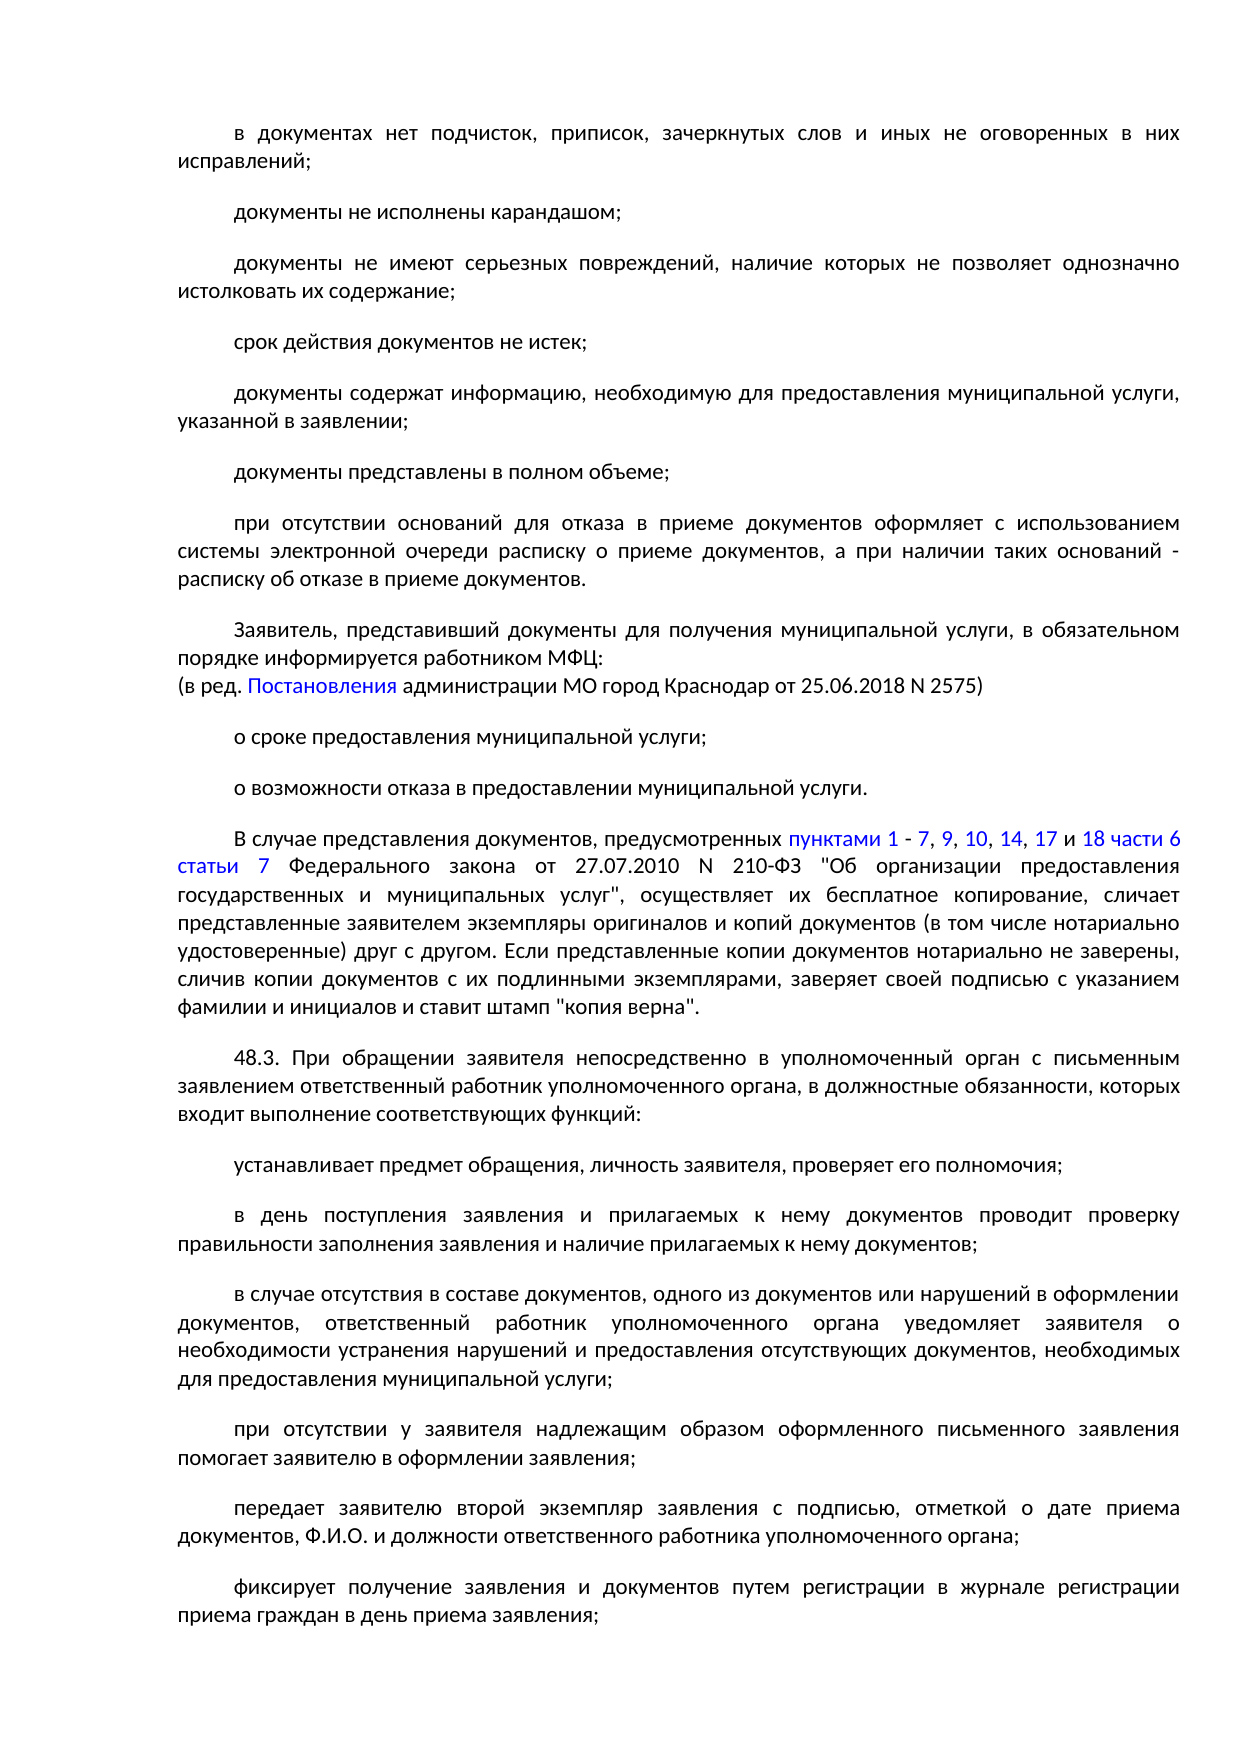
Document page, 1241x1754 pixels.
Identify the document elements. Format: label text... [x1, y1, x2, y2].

text Заявитель, представивший документы для получения муниципальной услуги, в обязательном порядке информируется работником МФЦ: [177, 615, 1181, 671]
text о сроке предоставления муниципальной услуги; [177, 722, 1181, 750]
text в документах нет подчисток, приписок, зачеркнутых слов и иных не оговоренных в них исправлений; [177, 118, 1181, 174]
text при отсутствии у заявителя надлежащим образом оформленного письменного заявления помогает заявителю в оформлении заявления; [177, 1414, 1181, 1471]
text устанавливает предмет обращения, личность заявителя, проверяет его полномочия; [177, 1150, 1181, 1178]
text документы представлены в полном объеме; [177, 457, 1181, 485]
text 48.3. При обращении заявителя непосредственно в уполномоченный орган с письменным заявлением ответственный работник уполномоченного органа, в должностные обязанности, которых входит выполнение соответствующих функций: [177, 1043, 1181, 1127]
text фиксирует получение заявления и документов путем регистрации в журнале регистрации приема граждан в день приема заявления; [177, 1572, 1181, 1628]
text документы содержат информацию, необходимую для предоставления муниципальной услуги, указанной в заявлении; [177, 378, 1181, 434]
text В случае представления документов, предусмотренных пунктами 1 - 7, 9, 10, 14, 17 и 18 части 6 статьи 7 Федерального закона от 27.07.2010 N 210-ФЗ "Об организации предоставления государственных и муниципальных услуг", осуществляет их бесплатное копирование, сличает представленные заявителем экземпляры оригиналов и копий документов (в том числе нотариально удостоверенные) друг с другом. Если представленные копии документов нотариально не заверены, сличив копии документов с их подлинными экземплярами, заверяет своей подписью с указанием фамилии и инициалов и ставит штамп "копия верна". [177, 824, 1181, 1020]
text в день поступления заявления и прилагаемых к нему документов проводит проверку правильности заполнения заявления и наличие прилагаемых к нему документов; [177, 1201, 1181, 1257]
text документы не исполнены карандашом; [177, 197, 1181, 225]
text передает заявителю второй экземпляр заявления с подписью, отметкой о дате приема документов, Ф.И.О. и должности ответственного работника уполномоченного органа; [177, 1493, 1181, 1549]
text (в ред. Постановления администрации МО город Краснодар от 25.06.2018 N 2575) [177, 671, 1181, 699]
text при отсутствии оснований для отказа в приеме документов оформляет с использованием системы электронной очереди расписку о приеме документов, а при наличии таких оснований - расписку об отказе в приеме документов. [177, 508, 1181, 592]
text в случае отсутствия в составе документов, одного из документов или нарушений в оформлении документов, ответственный работник уполномоченного органа уведомляет заявителя о необходимости устранения нарушений и предоставления отсутствующих документов, необходимых для предоставления муниципальной услуги; [177, 1279, 1181, 1392]
text документы не имеют серьезных повреждений, наличие которых не позволяет однозначно истолковать их содержание; [177, 248, 1181, 304]
text срок действия документов не истек; [177, 327, 1181, 355]
text о возможности отказа в предоставлении муниципальной услуги. [177, 773, 1181, 801]
